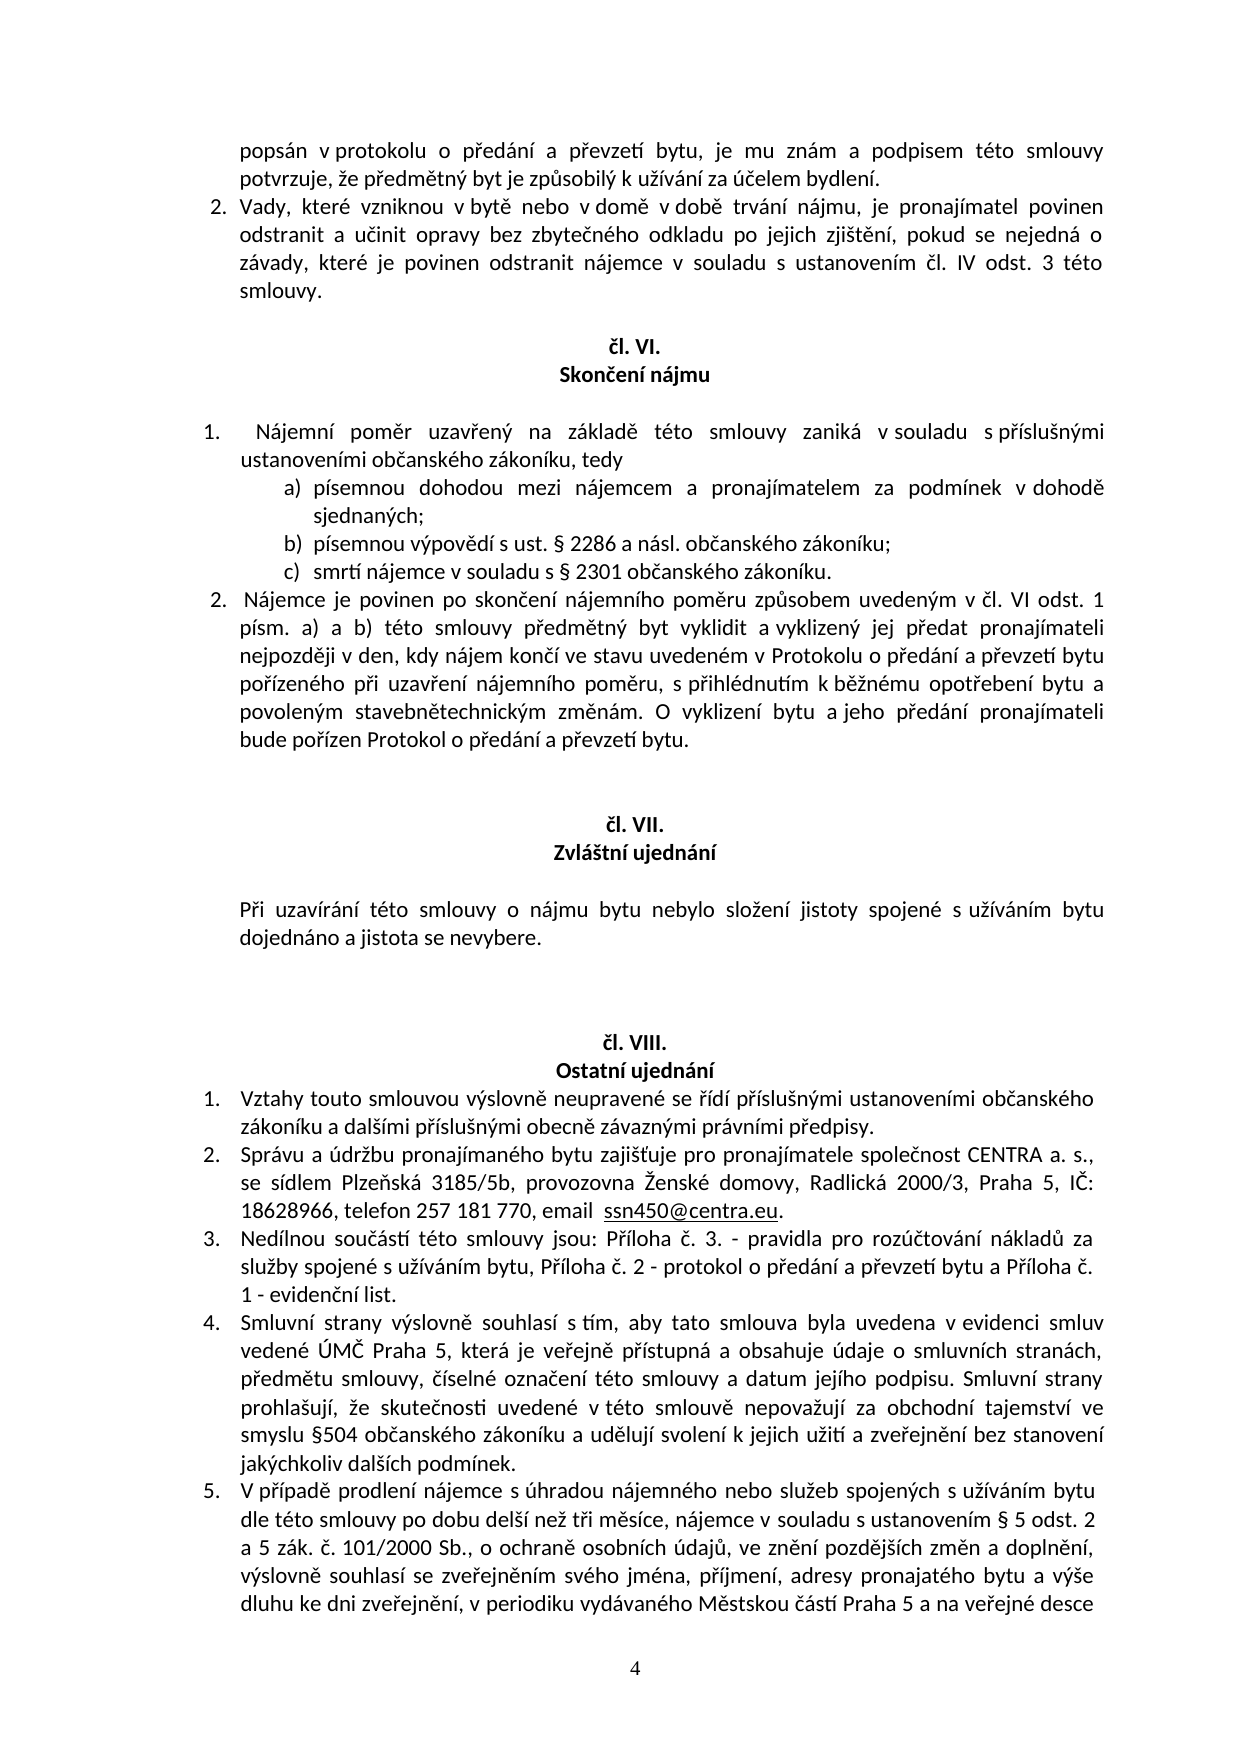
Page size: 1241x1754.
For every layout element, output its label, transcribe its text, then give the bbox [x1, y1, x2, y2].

list Nájemní poměr uzavřený na základě této smlouvy zaniká v souladu s příslušnými ustanoveními občanského zákoníku, tedy [203, 417, 1104, 473]
text čl. VII. [165, 810, 1104, 838]
list písemnou dohodou mezi nájemcem a pronajímatelem za podmínek v dohodě sjednaných; [283, 473, 1104, 529]
list Vady, které vzniknou v bytě nebo v domě v době trvání nájmu, je pronajímatel povinen odstranit a učinit opravy bez zbytečného odkladu po jejich zjištění, pokud se nejedná o závady, které je povinen odstranit nájemce v souladu s ustanovením čl. IV odst. 3 této smlouvy. [210, 192, 1104, 304]
subtitle Při uzavírání této smlouvy o nájmu bytu nebylo složení jistoty spojené s užíváním bytu dojednáno a jistota se nevybere. [165, 895, 1104, 951]
text čl. VIII. Ostatní ujednání [165, 1028, 1104, 1084]
text 2. Nájemce je povinen po skončení nájemního poměru způsobem uvedeným v čl. VI odst. 1 písm. a) a b) této smlouvy předmětný byt vyklidit a vyklizený jej předat pronajímateli nejpozději v den, kdy nájem končí ve stavu uvedeném v Protokolu o předání a převzetí bytu pořízeného při uzavření nájemního poměru, s přihlédnutím k běžnému opotřebení bytu a povoleným stavebnětechnickým změnám. O vyklizení bytu a jeho předání pronajímateli bude pořízen Protokol o předání a převzetí bytu. [210, 585, 1104, 753]
text čl. VI. Skončení nájmu [165, 332, 1104, 388]
list Nedílnou součástí této smlouvy jsou: Příloha č. 3. - pravidla pro rozúčtování nákladů za služby spojené s užíváním bytu, Příloha č. 2 - protokol o předání a převzetí bytu a Příloha č. 1 - evidenční list. [203, 1224, 1096, 1308]
list Správu a údržbu pronajímaného bytu zajišťuje pro pronajímatele společnost CENTRA a. s., se sídlem Plzeňská 3185/5b, provozovna Ženské domovy, Radlická 2000/3, Praha 5, IČ: 18628966, telefon 257 181 770, email ssn450@centra.eu. [203, 1140, 1096, 1224]
text Zvláštní ujednání [165, 838, 1104, 866]
list písemnou výpovědí s ust. § násl. občanského zákoníku; [283, 529, 1104, 557]
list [210, 136, 1104, 192]
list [203, 1477, 1096, 1617]
list smrtí nájemce v souladu s § 2301 občanského zákoníku. [283, 557, 1104, 585]
list Vztahy touto smlouvou výslovně neupravené se řídí příslušnými ustanoveními občanského zákoníku a dalšími příslušnými obecně závaznými právními předpisy. [203, 1084, 1096, 1140]
list Smluvní strany výslovně souhlasí s tím, aby tato smlouva byla uvedena v evidenci smluv vedené ÚMČ Praha 5, která je veřejně přístupná a obsahuje údaje o smluvních stranách, předmětu smlouvy, číselné označení této smlouvy a datum jejího podpisu. Smluvní strany prohlašují, že skutečnosti uvedené v této smlouvě nepovažují za obchodní tajemství ve smyslu §504 občanského zákoníku a udělují svolení k jejich užití a zveřejnění bez stanovení jakýchkoliv dalších podmínek. [203, 1308, 1104, 1477]
